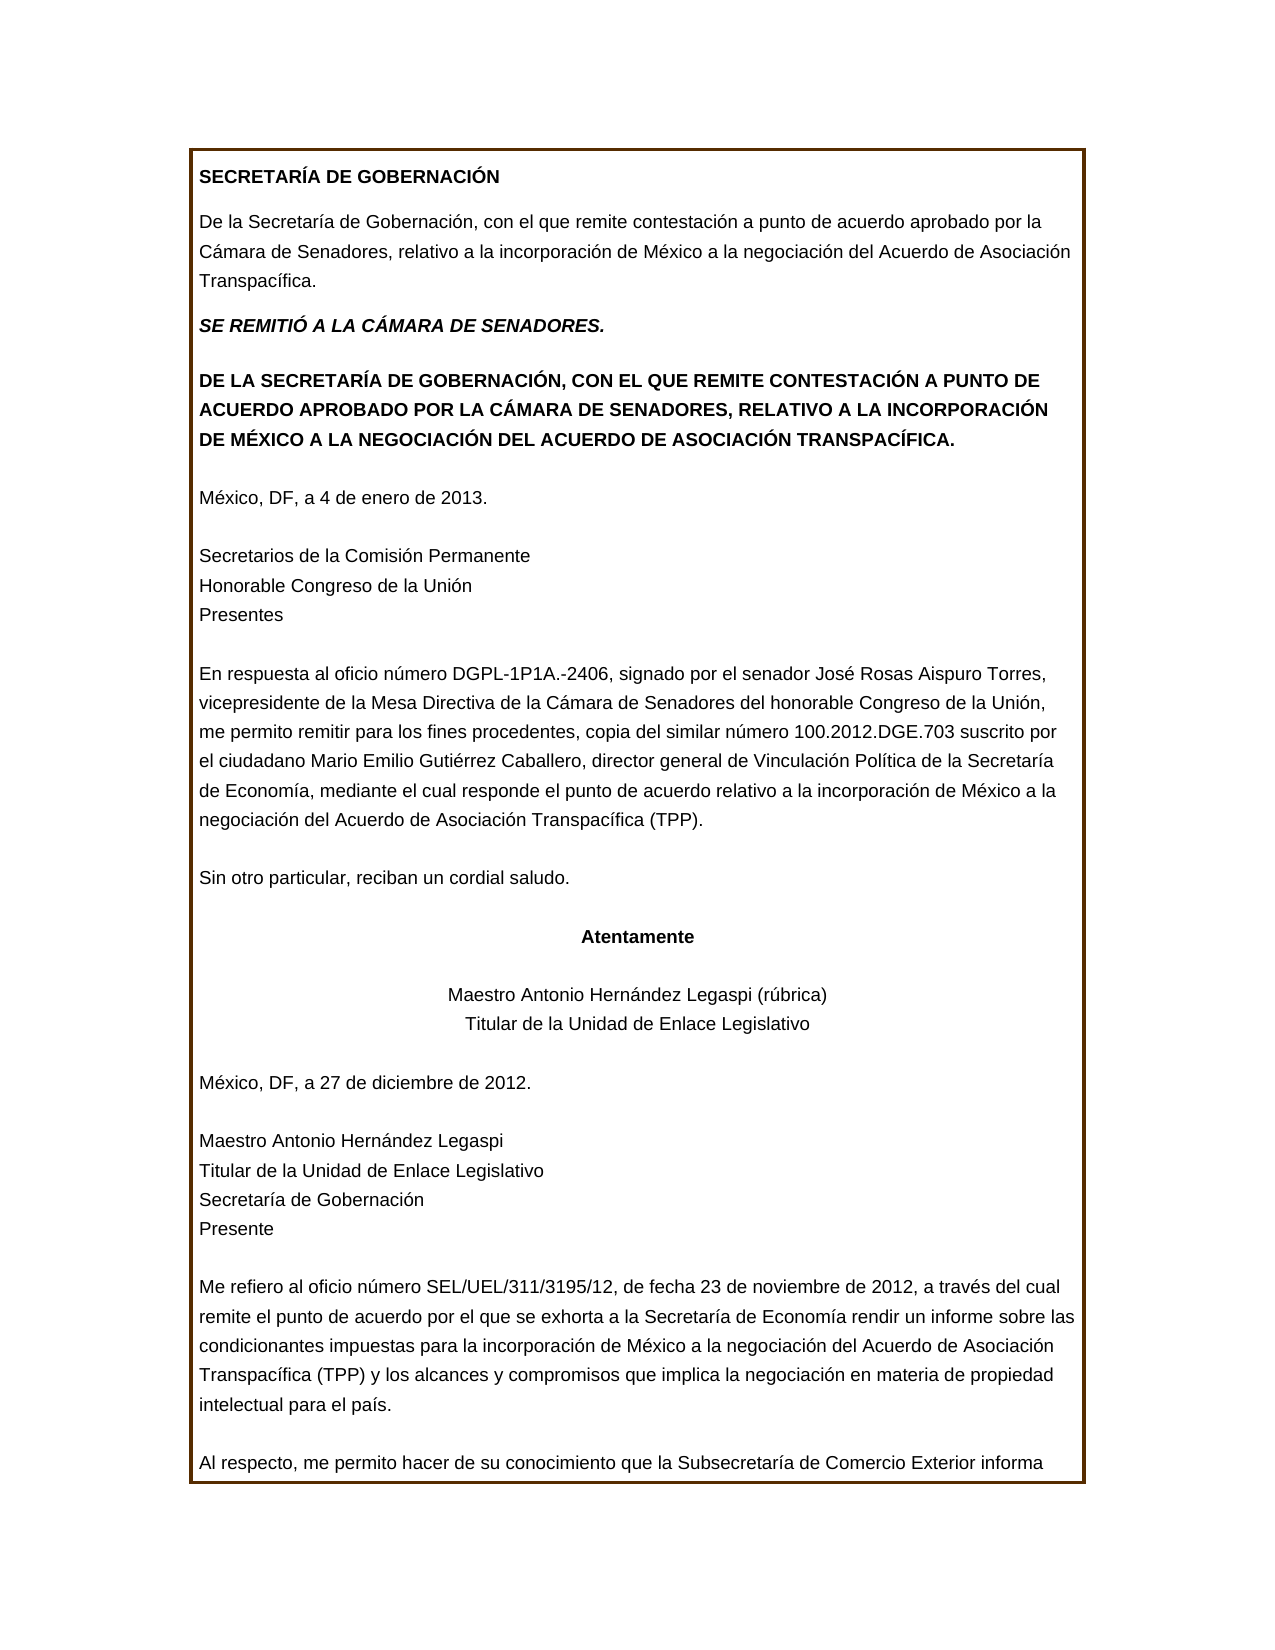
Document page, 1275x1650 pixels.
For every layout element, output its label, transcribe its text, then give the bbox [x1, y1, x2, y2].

table_cell SE REMITIÓ A LA CÁMARA DE SENADORES. [193, 299, 1082, 354]
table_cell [193, 354, 1082, 1481]
table_header SECRETARÍA DE GOBERNACIÓN [193, 151, 1082, 196]
table_cell De la Secretaría de Gobernación, con el que remite contestación a punto de acuerdo aprobado por la Cámara de Senadores, relativo a la incorporación de México a la negociación del Acuerdo de Asociación Transpacífica. [193, 196, 1082, 299]
